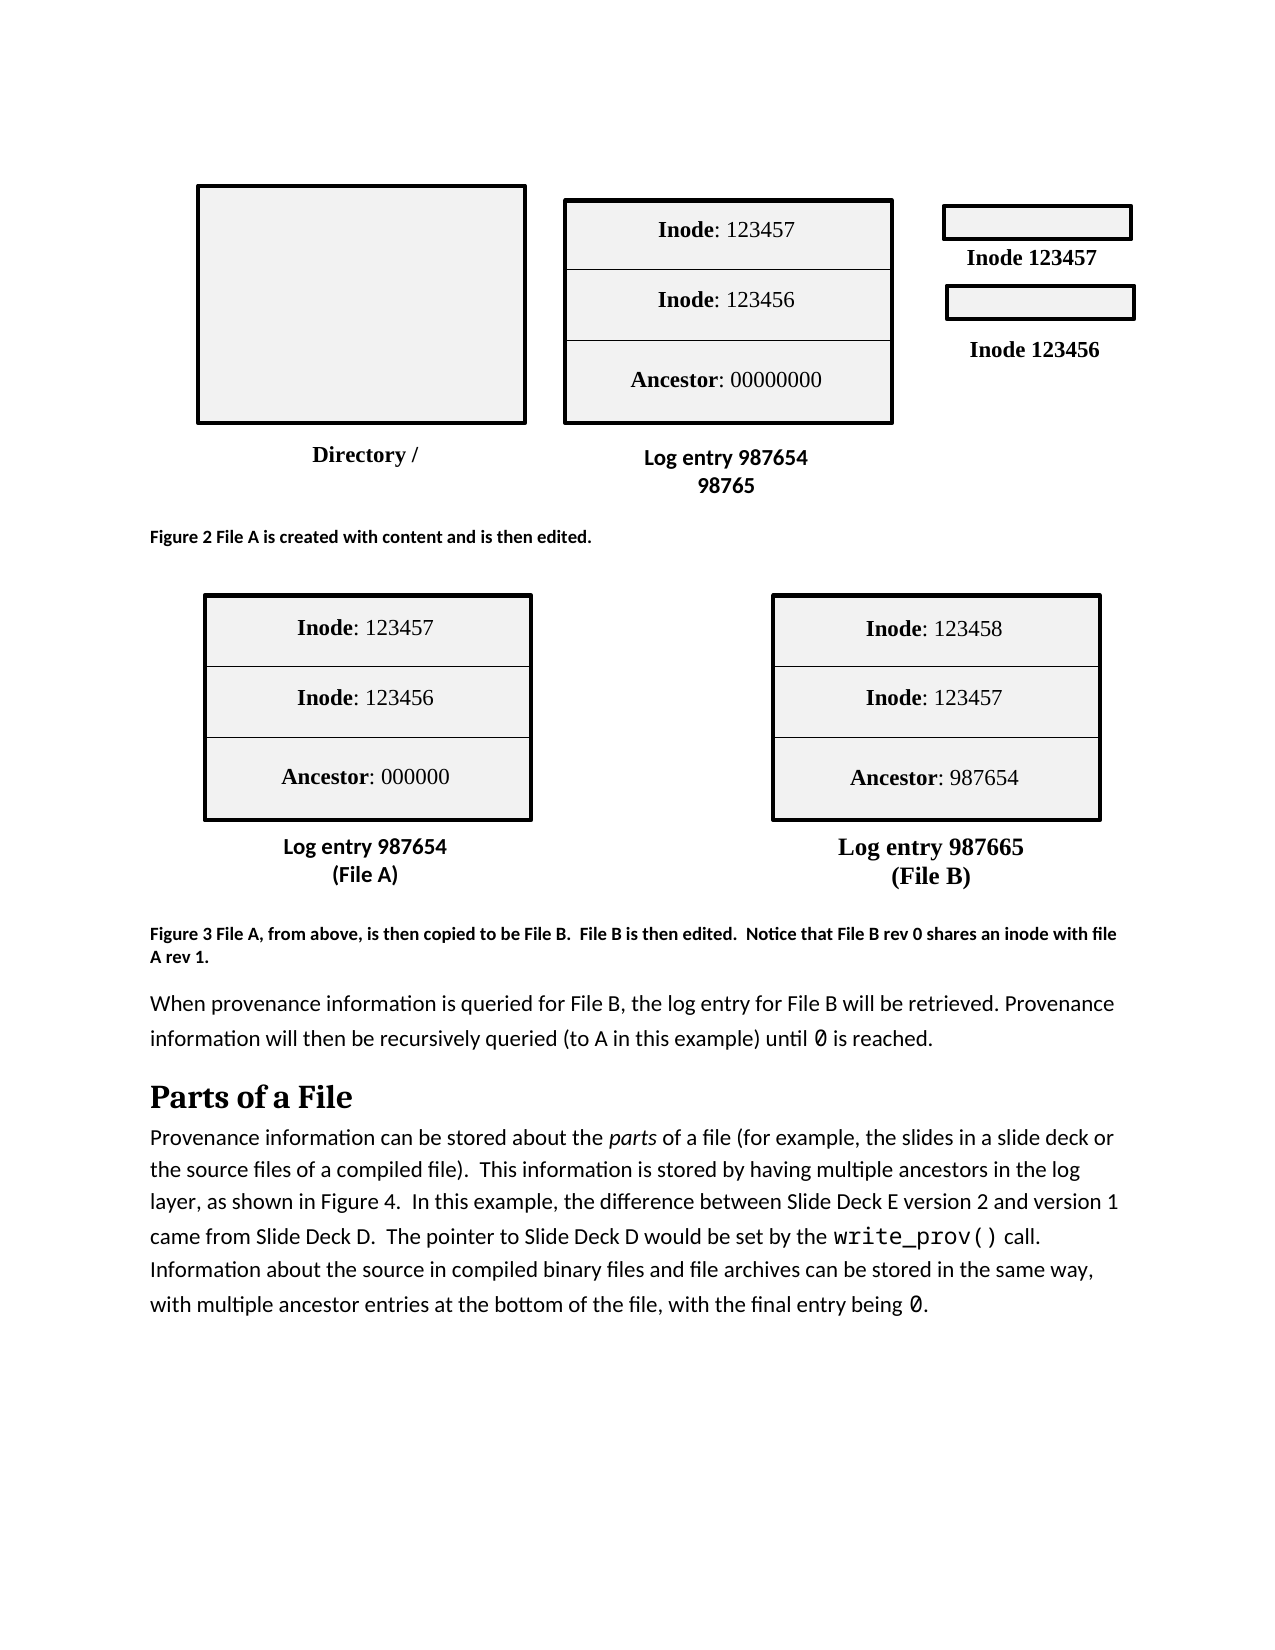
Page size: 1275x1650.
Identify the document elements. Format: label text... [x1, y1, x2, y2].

text Figure 2 File A is created with content and is then edited. [150, 525, 1125, 548]
subtitle Parts of a File [150, 1079, 1125, 1117]
text Provenance information can be stored about the parts of a file (for example, the slides in a slide deck or the source files of a compiled file). This information is stored by having multiple ancestors in the log layer, as shown in Figure 4. In this example, the difference between Slide Deck E version 2 and version 1 came from Slide Deck D. The pointer to Slide Deck D would be set by the write_prov() call. Information about the source in compiled binary files and file archives can be stored in the same way, with multiple ancestor entries at the bottom of the file, with the final entry being 0. [150, 1123, 1125, 1319]
text When provenance information is queried for File B, the log entry for File B will be retrieved. Provenance information will then be recursively queried (to A in this example) until 0 is reached. [150, 989, 1125, 1053]
text Figure 3 File A, from above, is then copied to be File B. File B is then edited. Notice that File B rev 0 shares an inode with file A rev 1. [150, 923, 1125, 968]
